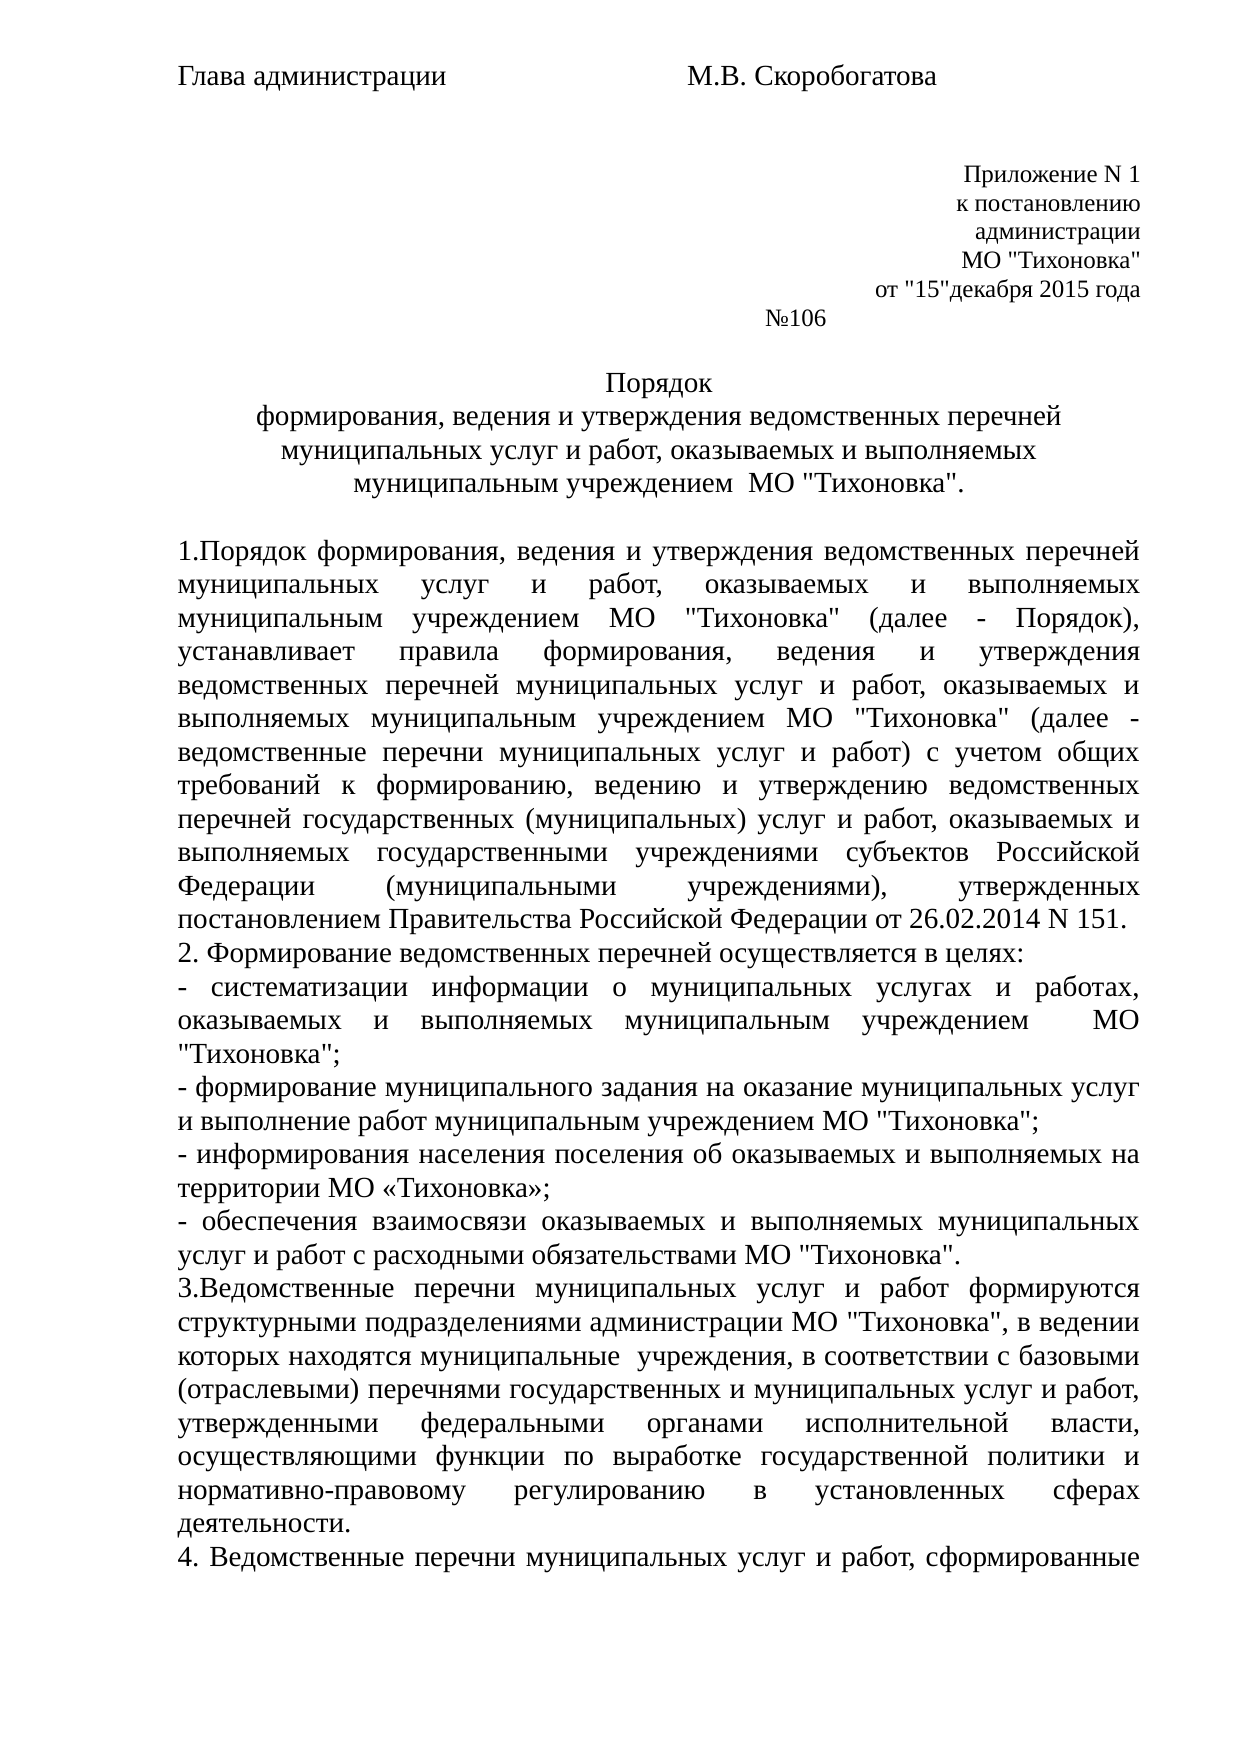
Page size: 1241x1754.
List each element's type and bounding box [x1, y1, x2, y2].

table_header [166, 58, 1152, 1572]
